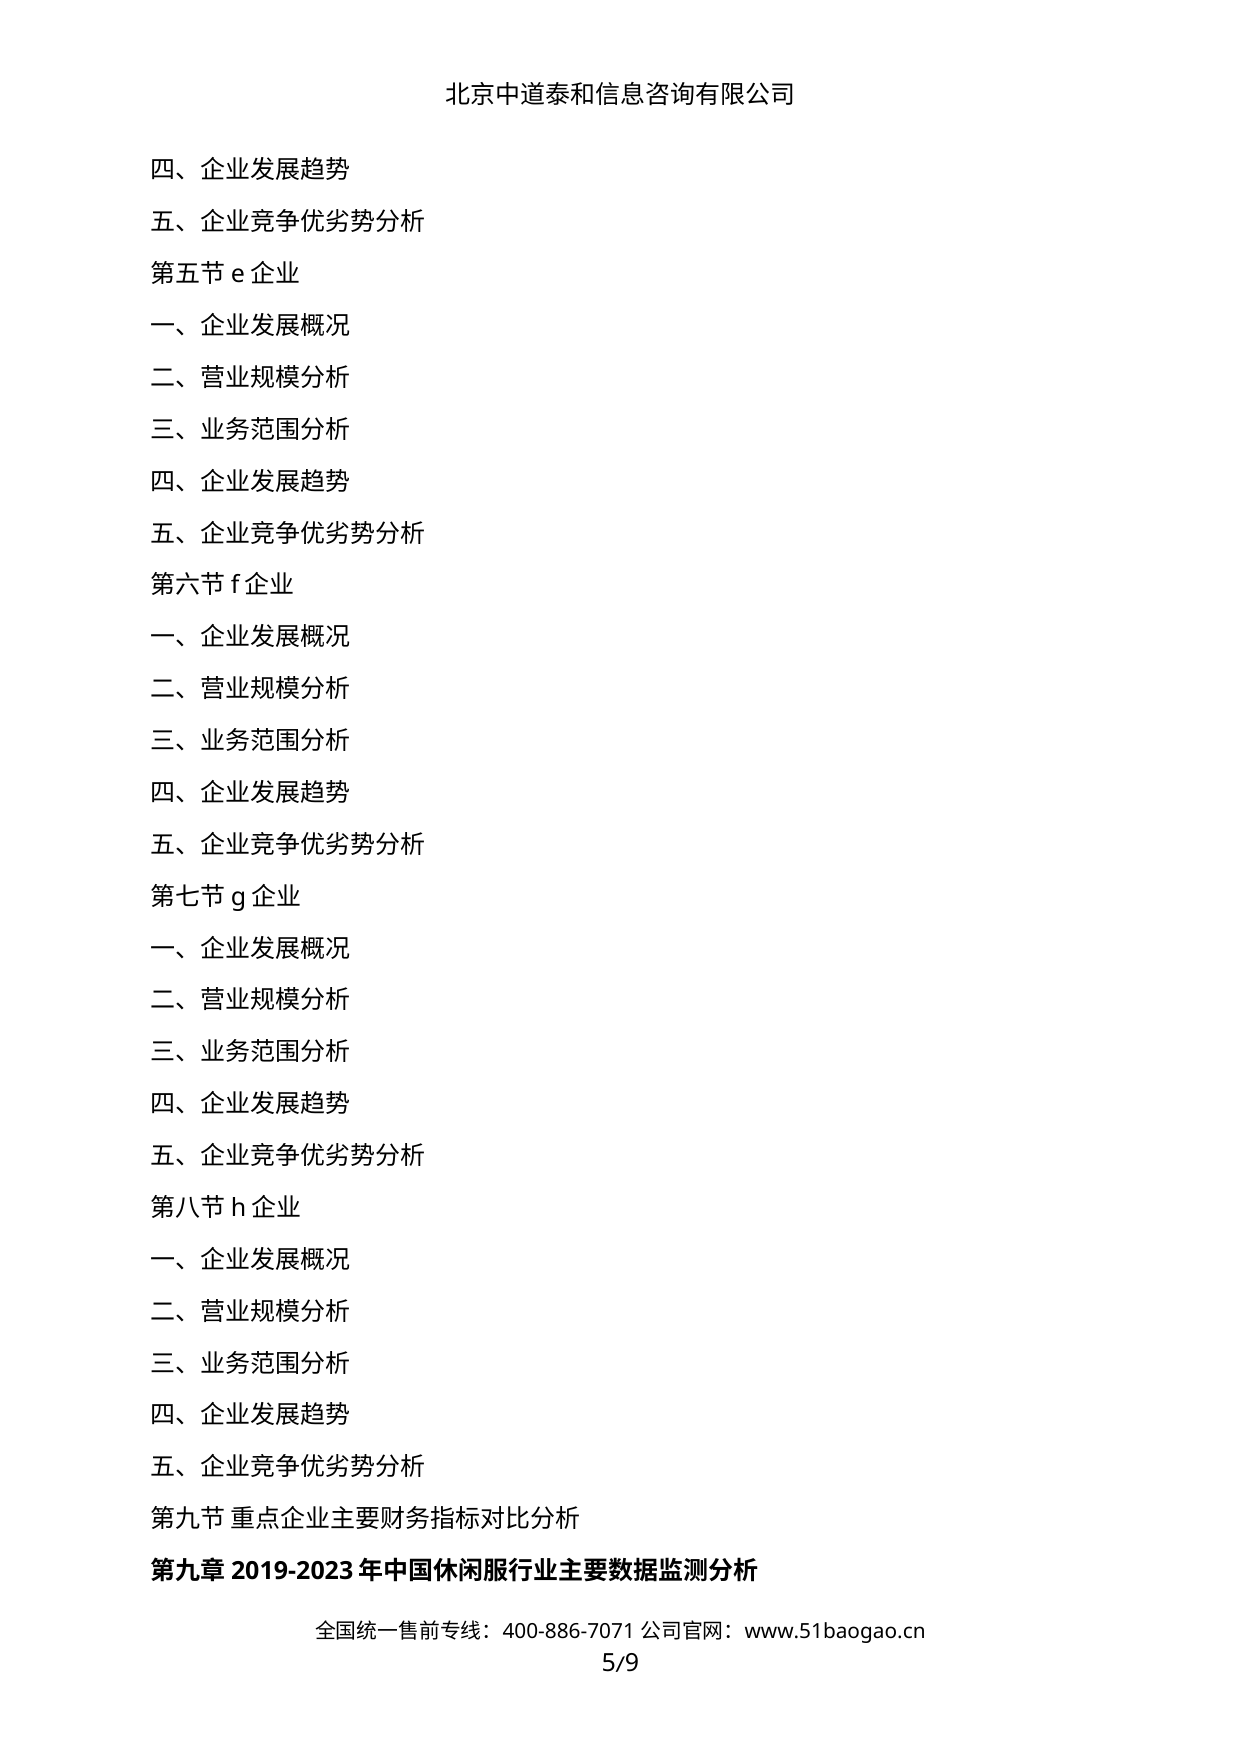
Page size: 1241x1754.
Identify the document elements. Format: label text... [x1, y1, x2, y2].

text 三、业务范围分析 [150, 1032, 1090, 1068]
text 第八节 h企业 [150, 1187, 1090, 1224]
text 一、企业发展概况 [150, 928, 1090, 964]
text 四、企业发展趋势 [150, 772, 1090, 809]
text 一、企业发展概况 [150, 617, 1090, 653]
text 二、营业规模分析 [150, 980, 1090, 1016]
text 三、业务范围分析 [150, 1343, 1090, 1379]
text 五、企业竞争优劣势分析 [150, 202, 1090, 238]
text 第七节 g企业 [150, 876, 1090, 912]
text 第九节 重点企业主要财务指标对比分析 [150, 1499, 1090, 1535]
text 五、企业竞争优劣势分析 [150, 824, 1090, 861]
text 二、营业规模分析 [150, 357, 1090, 394]
text 二、营业规模分析 [150, 1291, 1090, 1327]
text 第五节 e企业 [150, 254, 1090, 290]
text 五、企业竞争优劣势分析 [150, 1447, 1090, 1483]
text 四、企业发展趋势 [150, 461, 1090, 497]
text 三、业务范围分析 [150, 721, 1090, 757]
text 四、企业发展趋势 [150, 1395, 1090, 1431]
text 四、企业发展趋势 [150, 1084, 1090, 1120]
text 第六节 f企业 [150, 565, 1090, 601]
text 三、业务范围分析 [150, 409, 1090, 446]
text 一、企业发展概况 [150, 306, 1090, 342]
text 四、企业发展趋势 [150, 150, 1090, 186]
text 第九章 2019-2023年中国休闲服行业主要数据监测分析 [150, 1551, 1090, 1587]
text 二、营业规模分析 [150, 669, 1090, 705]
text 五、企业竞争优劣势分析 [150, 1136, 1090, 1172]
text 一、企业发展概况 [150, 1239, 1090, 1276]
text 五、企业竞争优劣势分析 [150, 513, 1090, 549]
